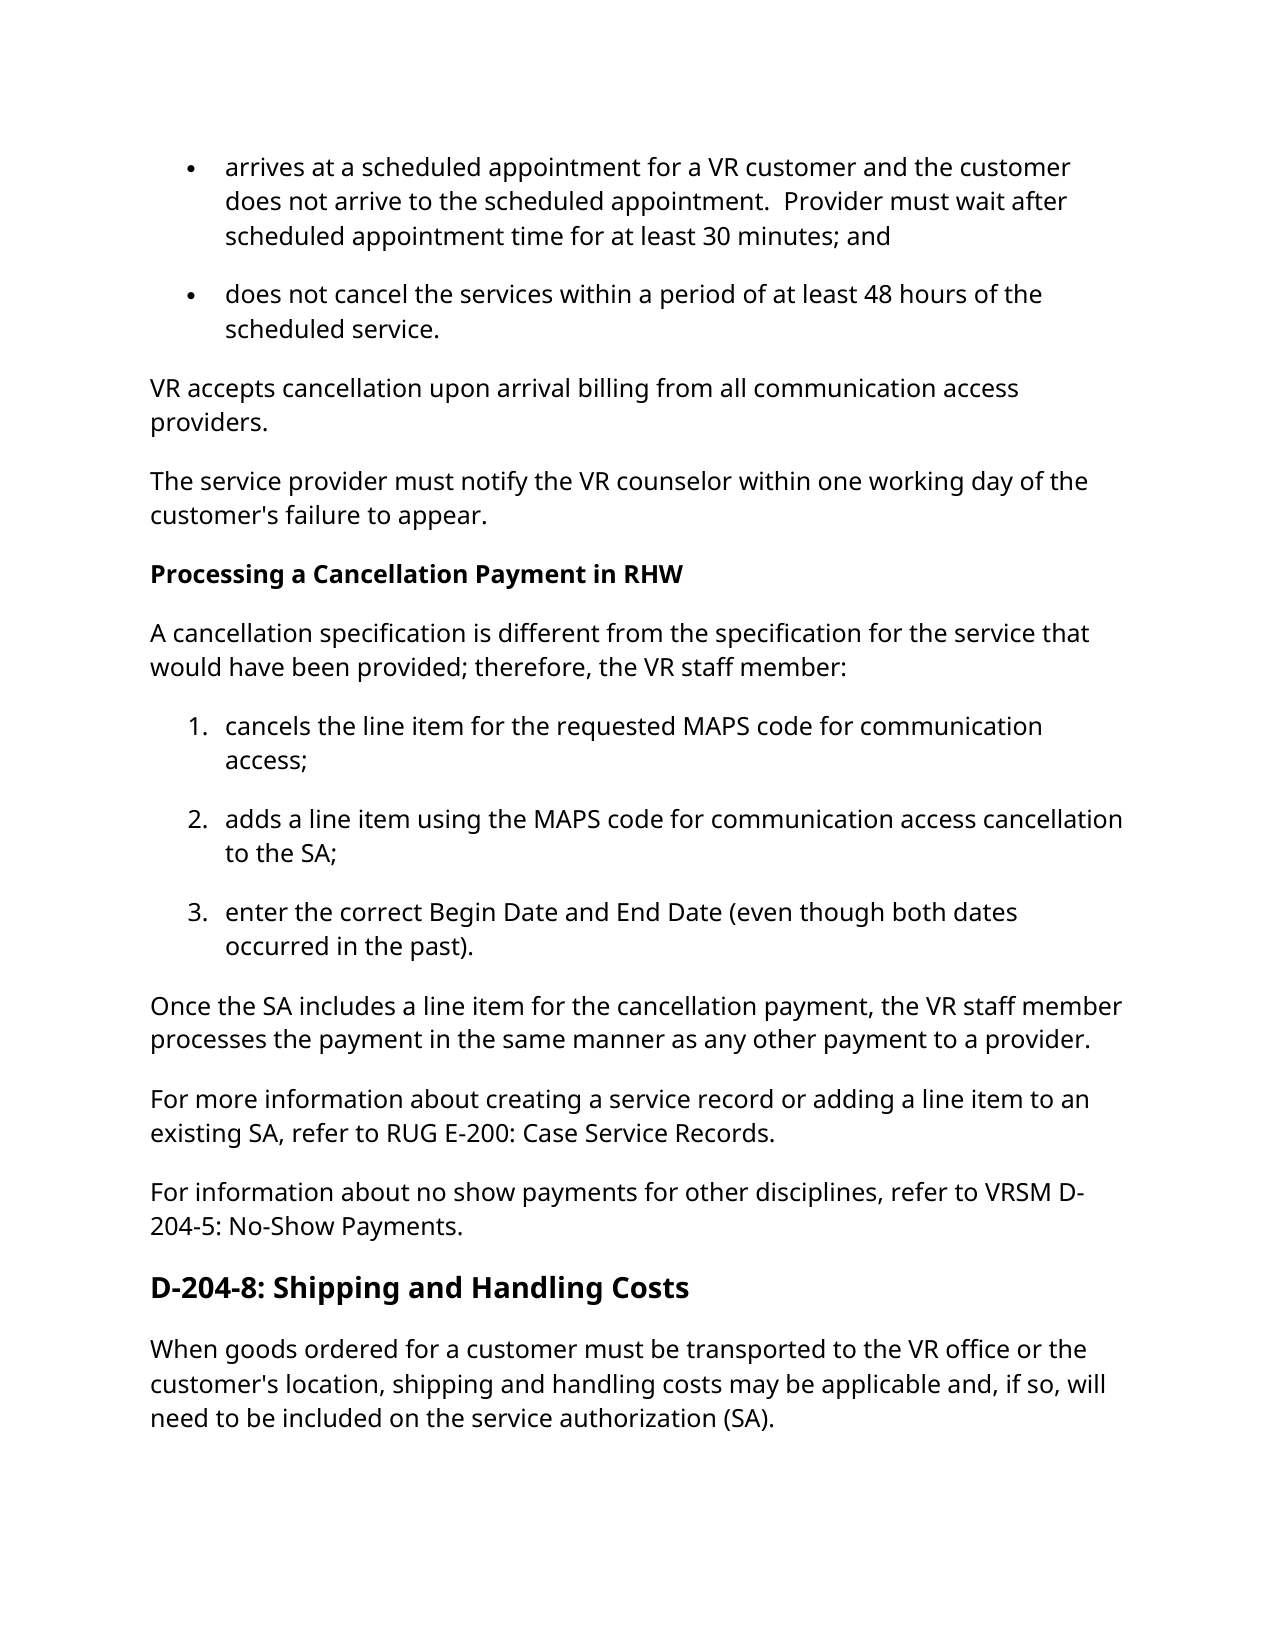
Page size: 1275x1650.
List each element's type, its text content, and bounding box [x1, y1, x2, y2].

subtitle D-204-8: Shipping and Handling Costs [150, 1267, 1125, 1307]
list enter the correct Begin Date and End Date (even though both dates occurred in the past). [187, 895, 1125, 963]
list adds a line item using the MAPS code for communication access cancellation to the SA; [187, 802, 1125, 870]
text The service provider must notify the VR counselor within one working day of the customer's failure to appear. [150, 463, 1125, 532]
text When goods ordered for a customer must be transported to the VR office or the customer's location, shipping and handling costs may be applicable and, if so, will need to be included on the service authorization (SA). [150, 1332, 1125, 1434]
list does not cancel the services within a period of at least 48 hours of the scheduled service. [187, 277, 1125, 345]
text For information about no show payments for other disciplines, refer to VRSM D-204-5: No-Show Payments. [150, 1174, 1125, 1242]
list arrives at a scheduled appointment for a VR customer and the customer does not arrive to the scheduled appointment. Provider must wait after scheduled appointment time for at least 30 minutes; and [187, 150, 1125, 252]
text A cancellation specification is different from the specification for the service that would have been provided; therefore, the VR staff member: [150, 616, 1125, 684]
text VR accepts cancellation upon arrival billing from all communication access providers. [150, 370, 1125, 438]
subtitle Processing a Cancellation Payment in RHW [150, 557, 1125, 591]
text For more information about creating a service record or adding a line item to an existing SA, refer to RUG E-200: Case Service Records. [150, 1081, 1125, 1149]
text Once the SA includes a line item for the cancellation payment, the VR staff member processes the payment in the same manner as any other payment to a provider. [150, 988, 1125, 1056]
list cancels the line item for the requested MAPS code for communication access; [187, 709, 1125, 777]
